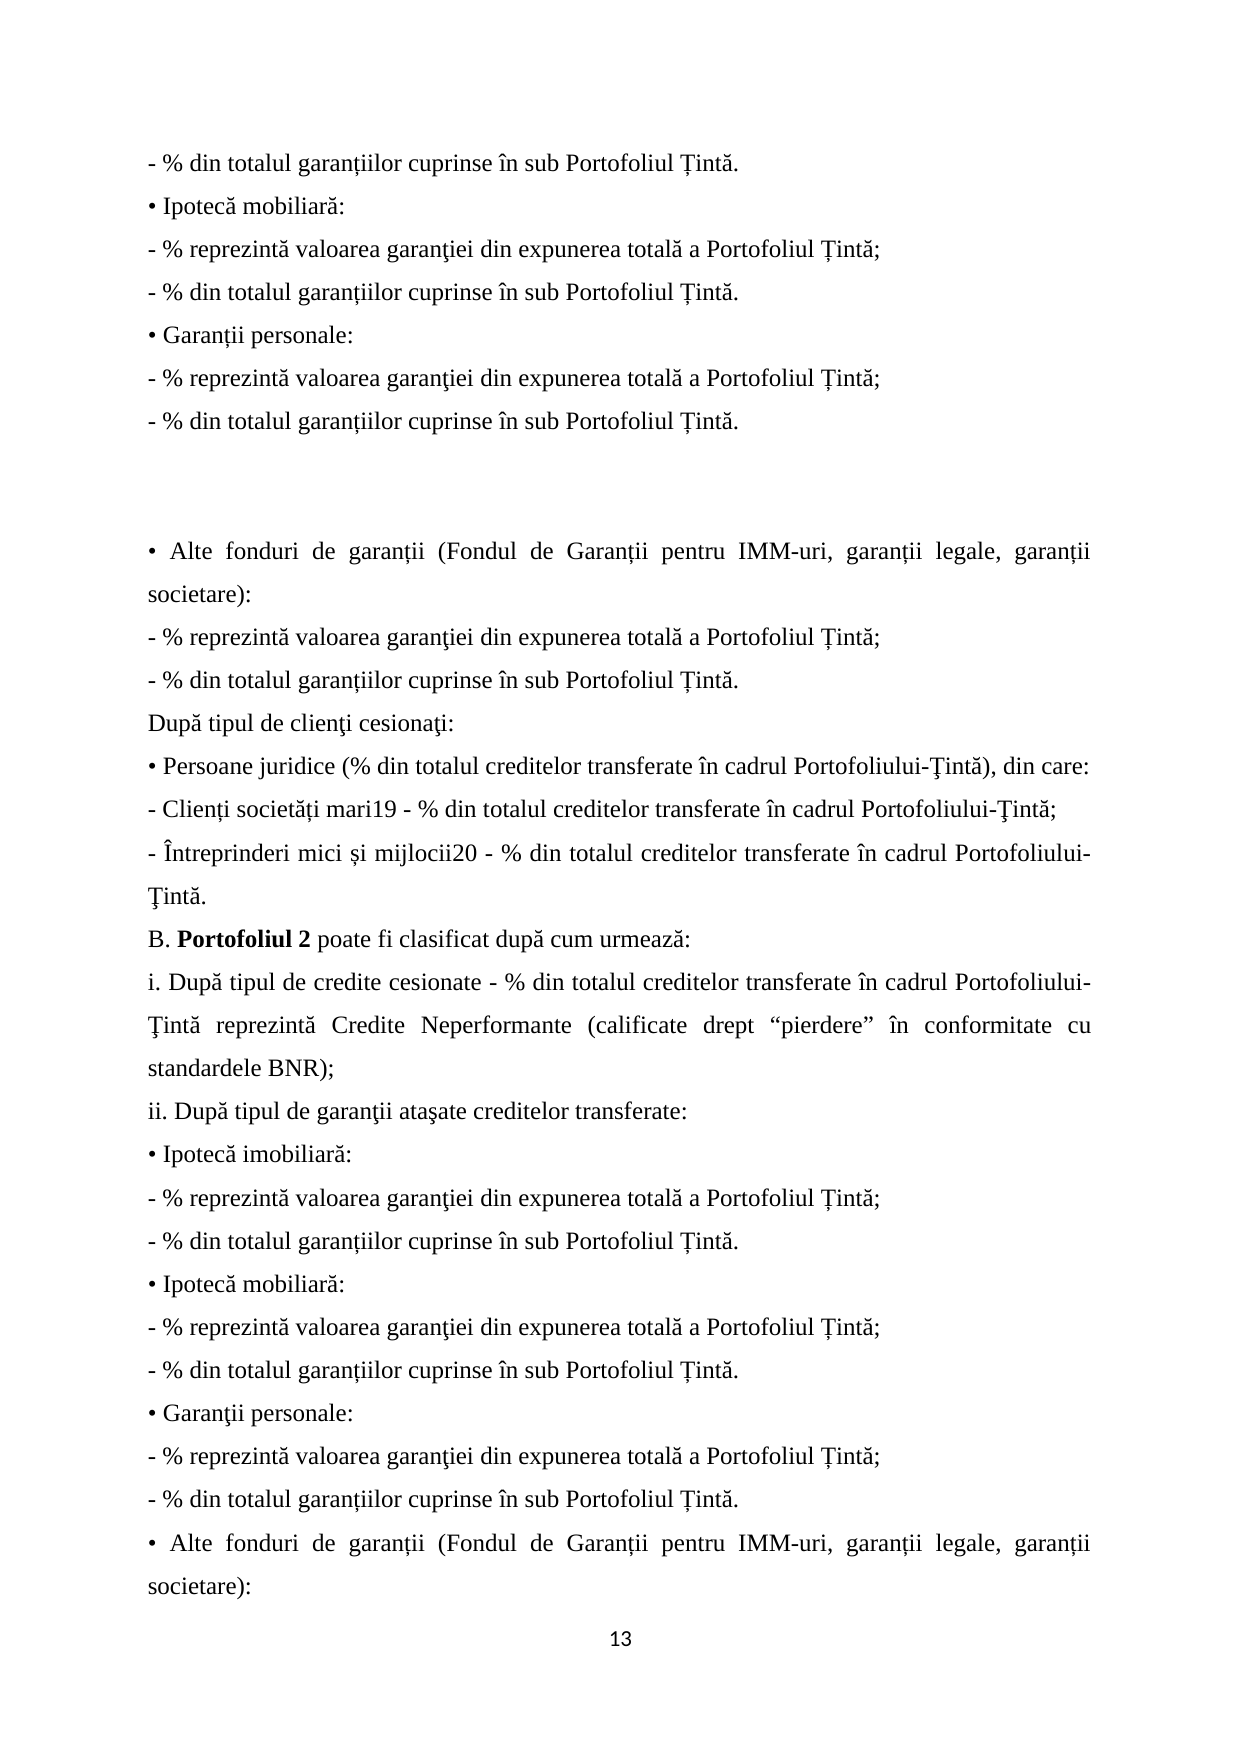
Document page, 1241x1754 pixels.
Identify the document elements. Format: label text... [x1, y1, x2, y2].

text - % din totalul garanțiilor cuprinse în sub Portofoliul Țintă. [148, 1355, 1093, 1384]
text După tipul de clienţi cesionaţi: [148, 708, 1093, 737]
text • Ipotecă mobiliară: [148, 191, 1093, 219]
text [148, 234, 1093, 263]
text • Garanții personale: [148, 320, 1093, 349]
text ii. După tipul de garanţii ataşate creditelor transferate: [148, 1096, 1093, 1125]
text - % din totalul garanțiilor cuprinse în sub Portofoliul Țintă. [148, 406, 1093, 435]
text • Ipotecă mobiliară: [148, 1269, 1093, 1298]
text - % din totalul garanțiilor cuprinse în sub Portofoliul Țintă. [148, 1226, 1093, 1254]
text • Alte fonduri de garanții (Fondul de Garanții pentru IMM-uri, garanții legale, garanții societare): [148, 1528, 1093, 1599]
text - % reprezintă valoarea garanţiei din expunerea totală a Portofoliul Țintă; [148, 363, 1093, 392]
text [148, 1484, 1093, 1513]
text - Întreprinderi mici și mijlocii20 - % din totalul creditelor transferate în cadrul Portofoliului-Ţintă. [148, 838, 1093, 909]
text - % din totalul garanțiilor cuprinse în sub Portofoliul Țintă. [148, 148, 1093, 176]
text - % din totalul garanțiilor cuprinse în sub Portofoliul Țintă. [148, 277, 1093, 306]
text • Garanţii personale: [148, 1398, 1093, 1427]
text - % reprezintă valoarea garanţiei din expunerea totală a Portofoliul Țintă; [148, 1312, 1093, 1341]
text - % reprezintă valoarea garanţiei din expunerea totală a Portofoliul Țintă; [148, 622, 1093, 651]
text B. Portofoliul 2 poate fi clasificat după cum urmează: [148, 924, 1093, 953]
text - % reprezintă valoarea garanţiei din expunerea totală a Portofoliul Țintă; [148, 1441, 1093, 1470]
text - % din totalul garanțiilor cuprinse în sub Portofoliul Țintă. [148, 665, 1093, 694]
text - Clienți societăți mari19 - % din totalul creditelor transferate în cadrul Portofoliului-Ţintă; [148, 794, 1093, 823]
text • Persoane juridice (% din totalul creditelor transferate în cadrul Portofoliului-Ţintă), din care: [148, 751, 1093, 780]
text • Alte fonduri de garanții (Fondul de Garanții pentru IMM-uri, garanții legale, garanții societare): [148, 536, 1093, 608]
text • Ipotecă imobiliară: [148, 1139, 1093, 1168]
text i. După tipul de credite cesionate - % din totalul creditelor transferate în cadrul Portofoliului-Ţintă reprezintă Credite Neperformante (calificate drept “pierdere” în conformitate cu standardele BNR); [148, 967, 1093, 1082]
text - % reprezintă valoarea garanţiei din expunerea totală a Portofoliul Țintă; [148, 1183, 1093, 1211]
